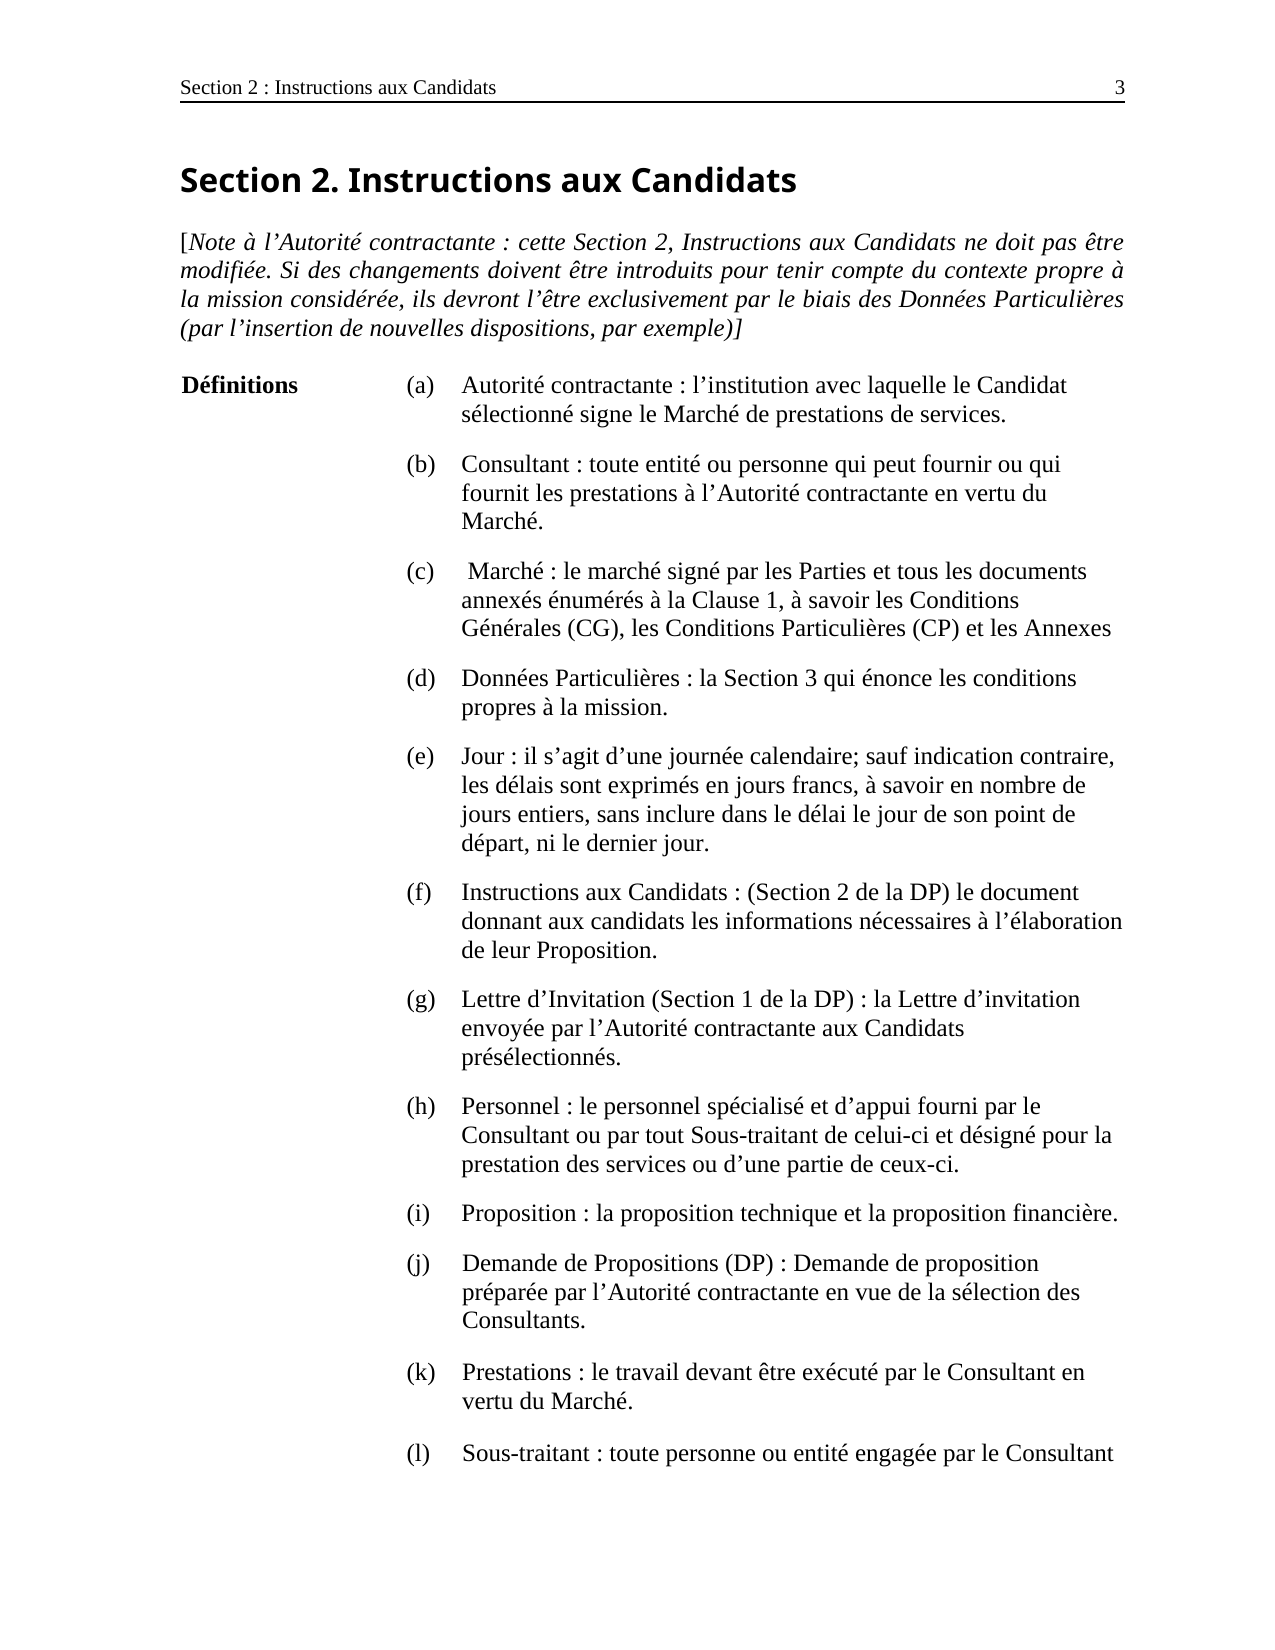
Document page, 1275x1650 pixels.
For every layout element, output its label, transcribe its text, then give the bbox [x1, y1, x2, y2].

subtitle Section 2. Instructions aux Candidats [180, 156, 1125, 202]
text [Note à l’Autorité contractante : cette Section 2, Instructions aux Candidats ne doit pas être modifiée. Si des changements doivent être introduits pour tenir compte du contexte propre à la mission considérée, ils devront l’être exclusivement par le biais des Données Particulières (par l’insertion de nouvelles dispositions, par exemple)] [180, 227, 1125, 342]
table_header Définitions [170, 371, 395, 1466]
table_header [395, 371, 1136, 1466]
